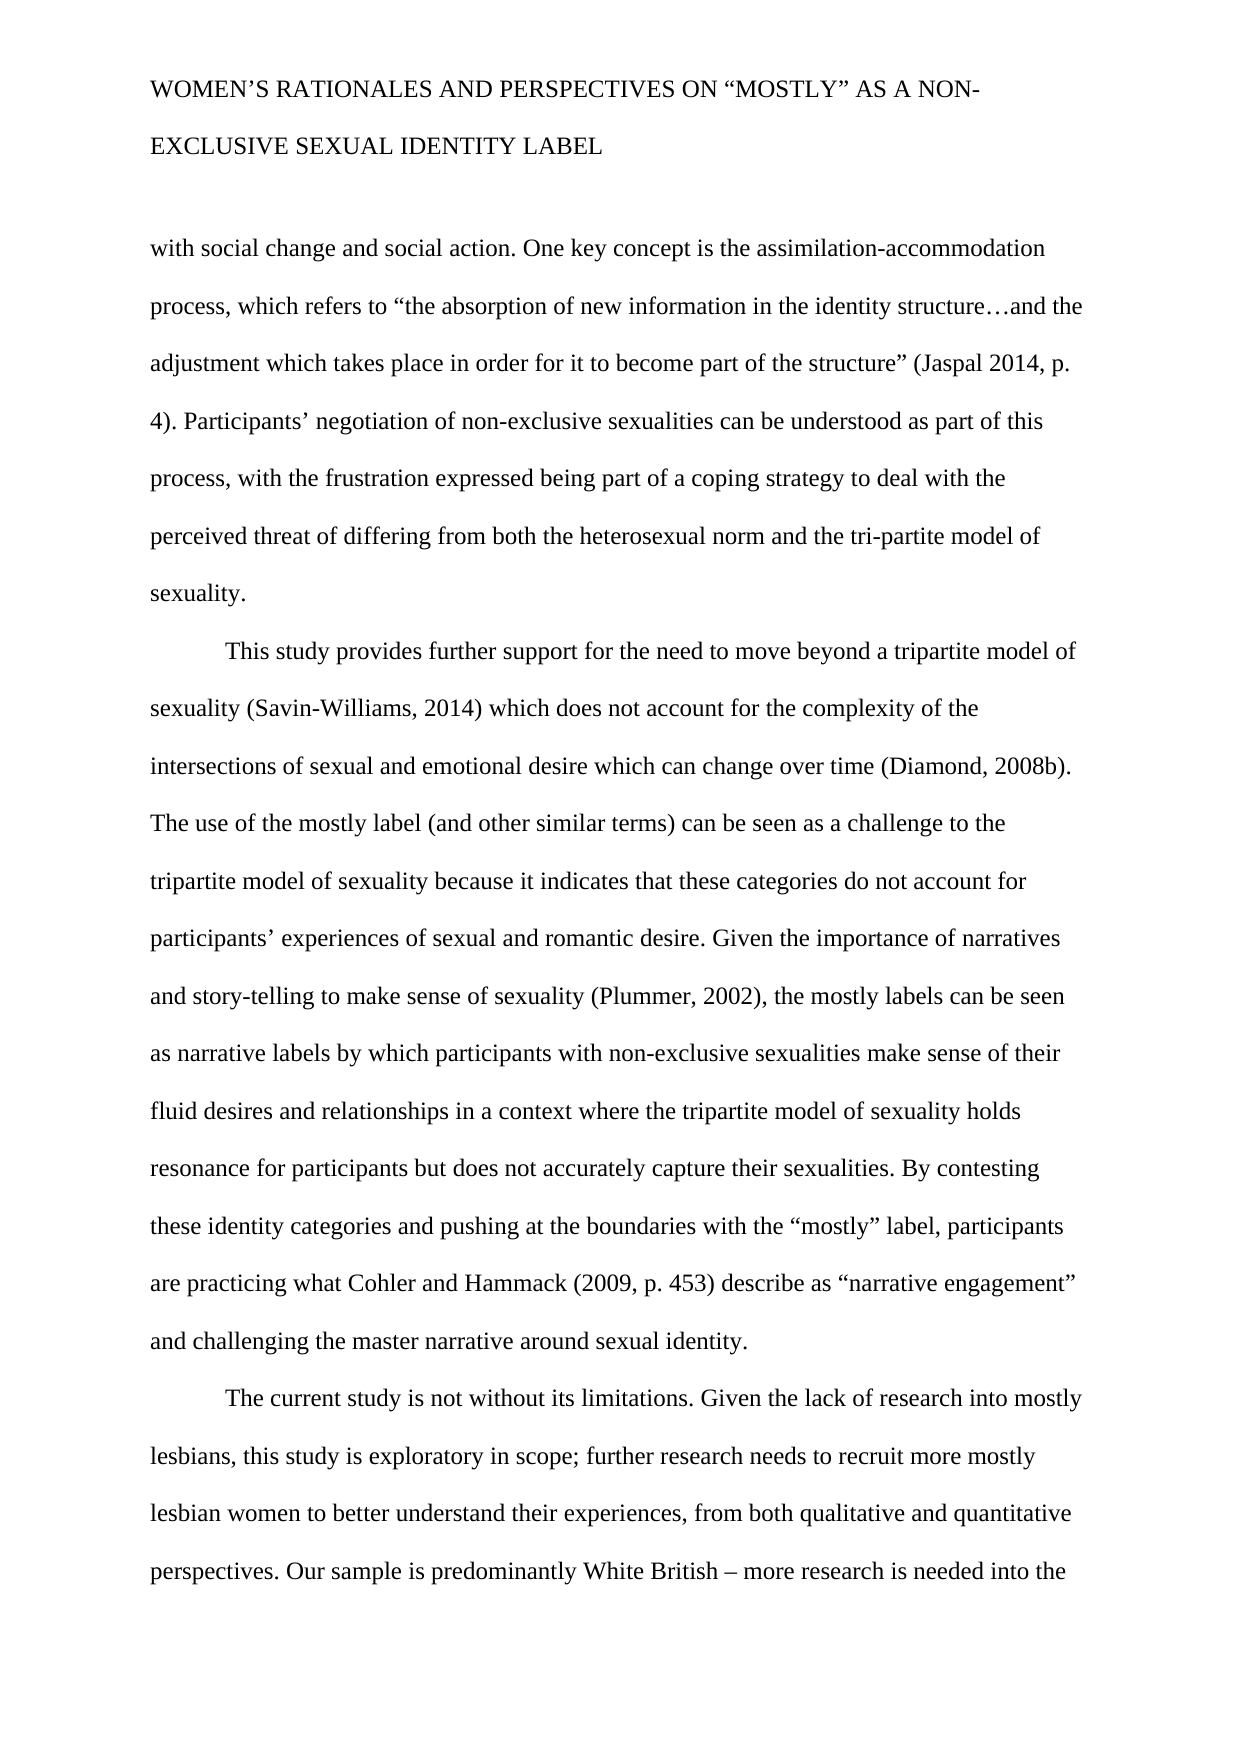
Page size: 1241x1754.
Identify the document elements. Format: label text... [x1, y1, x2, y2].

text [150, 1383, 1090, 1585]
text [150, 233, 1090, 607]
text This study provides further support for the need to move beyond a tripartite model of sexuality (Savin-Williams, 2014) which does not account for the complexity of the intersections of sexual and emotional desire which can change over time (Diamond, 2008b). The use of the mostly label (and other similar terms) can be seen as a challenge to the tripartite model of sexuality because it indicates that these categories do not account for participants’ experiences of sexual and romantic desire. Given the importance of narratives and story-telling to make sense of sexuality (Plummer, 2002), the mostly labels can be seen as narrative labels by which participants with non-exclusive sexualities make sense of their fluid desires and relationships in a context where the tripartite model of sexuality holds resonance for participants but does not accurately capture their sexualities. By contesting these identity categories and pushing at the boundaries with the “mostly” label, participants are practicing what Cohler and Hammack (2009, p. 453) describe as “narrative engagement” and challenging the master narrative around sexual identity. [150, 636, 1090, 1355]
